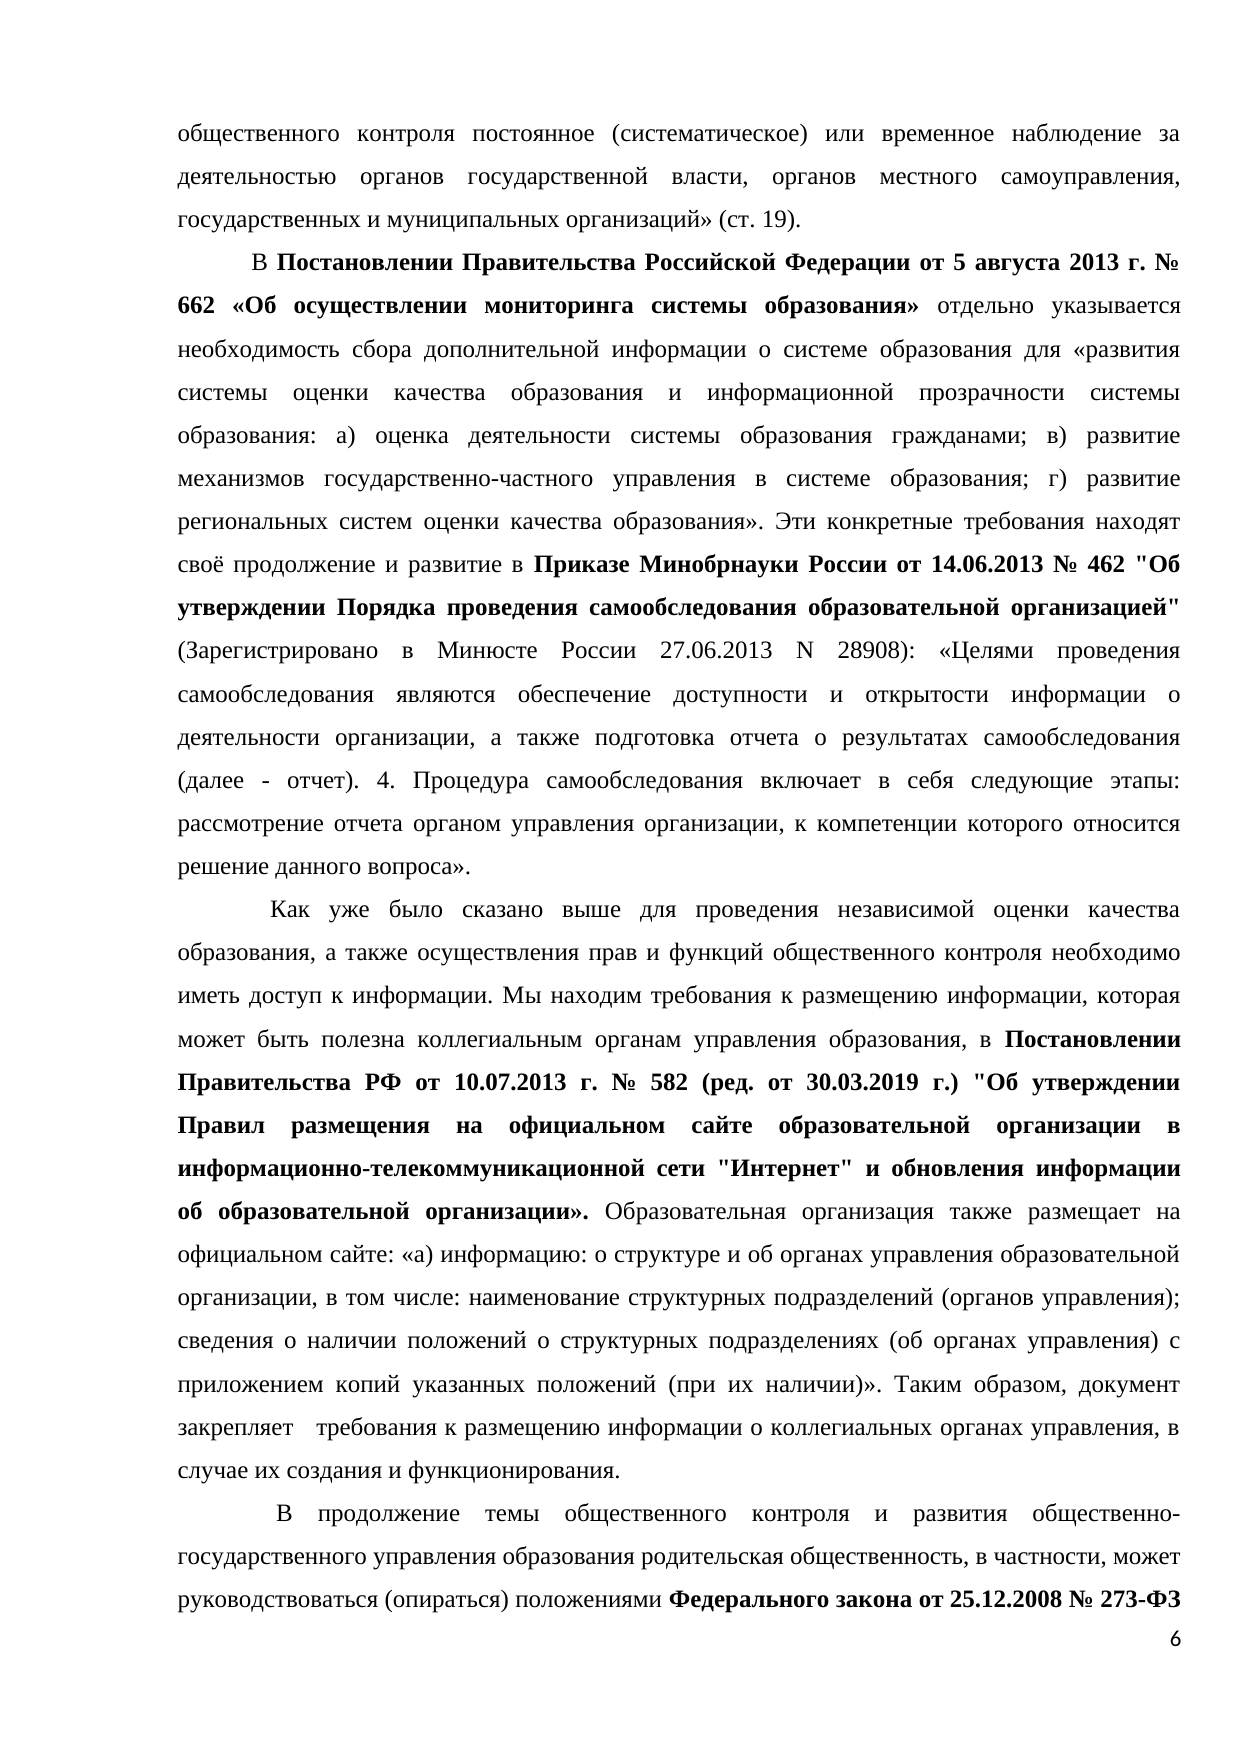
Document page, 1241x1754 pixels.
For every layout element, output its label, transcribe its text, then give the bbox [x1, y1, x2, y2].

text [177, 1498, 1181, 1613]
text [177, 118, 1181, 233]
text В Постановлении Правительства Российской Федерации от 5 августа 2013 г. № 662 «Об осуществлении мониторинга системы образования» отдельно указывается необходимость сбора дополнительной информации о системе образования для «развития системы оценки качества образования и информационной прозрачности системы образования: а) оценка деятельности системы образования гражданами; в) развитие механизмов государственно-частного управления в системе образования; г) развитие региональных систем оценки качества образования». Эти конкретные требования находят своё продолжение и развитие в Приказе Минобрнауки России от 14.06.2013 № 462 "Об утверждении Порядка проведения самообследования образовательной организацией" (Зарегистрировано в Минюсте России 27.06.2013 N 28908): «Целями проведения самообследования являются обеспечение доступности и открытости информации о деятельности организации, а также подготовка отчета о результатах самообследования (далее - отчет). 4. Процедура самообследования включает в себя следующие этапы: рассмотрение отчета органом управления организации, к компетенции которого относится решение данного вопроса». [177, 247, 1181, 880]
text Как уже было сказано выше для проведения независимой оценки качества образования, а также осуществления прав и функций общественного контроля необходимо иметь доступ к информации. Мы находим требования к размещению информации, которая может быть полезна коллегиальным органам управления образования, в Постановлении Правительства РФ от 10.07.2013 г. № 582 (ред. от 30.03.2019 г.) "Об утверждении Правил размещения на официальном сайте образовательной организации в информационно-телекоммуникационной сети "Интернет" и обновления информации об образовательной организации». Образовательная организация также размещает на официальном сайте: «а) информацию: о структуре и об органах управления образовательной организации, в том числе: наименование структурных подразделений (органов управления); сведения о наличии положений о структурных подразделениях (об органах управления) с приложением копий указанных положений (при их наличии)». Таким образом, документ закрепляет требования к размещению информации о коллегиальных органах управления, в случае их создания и функционирования. [177, 894, 1181, 1484]
